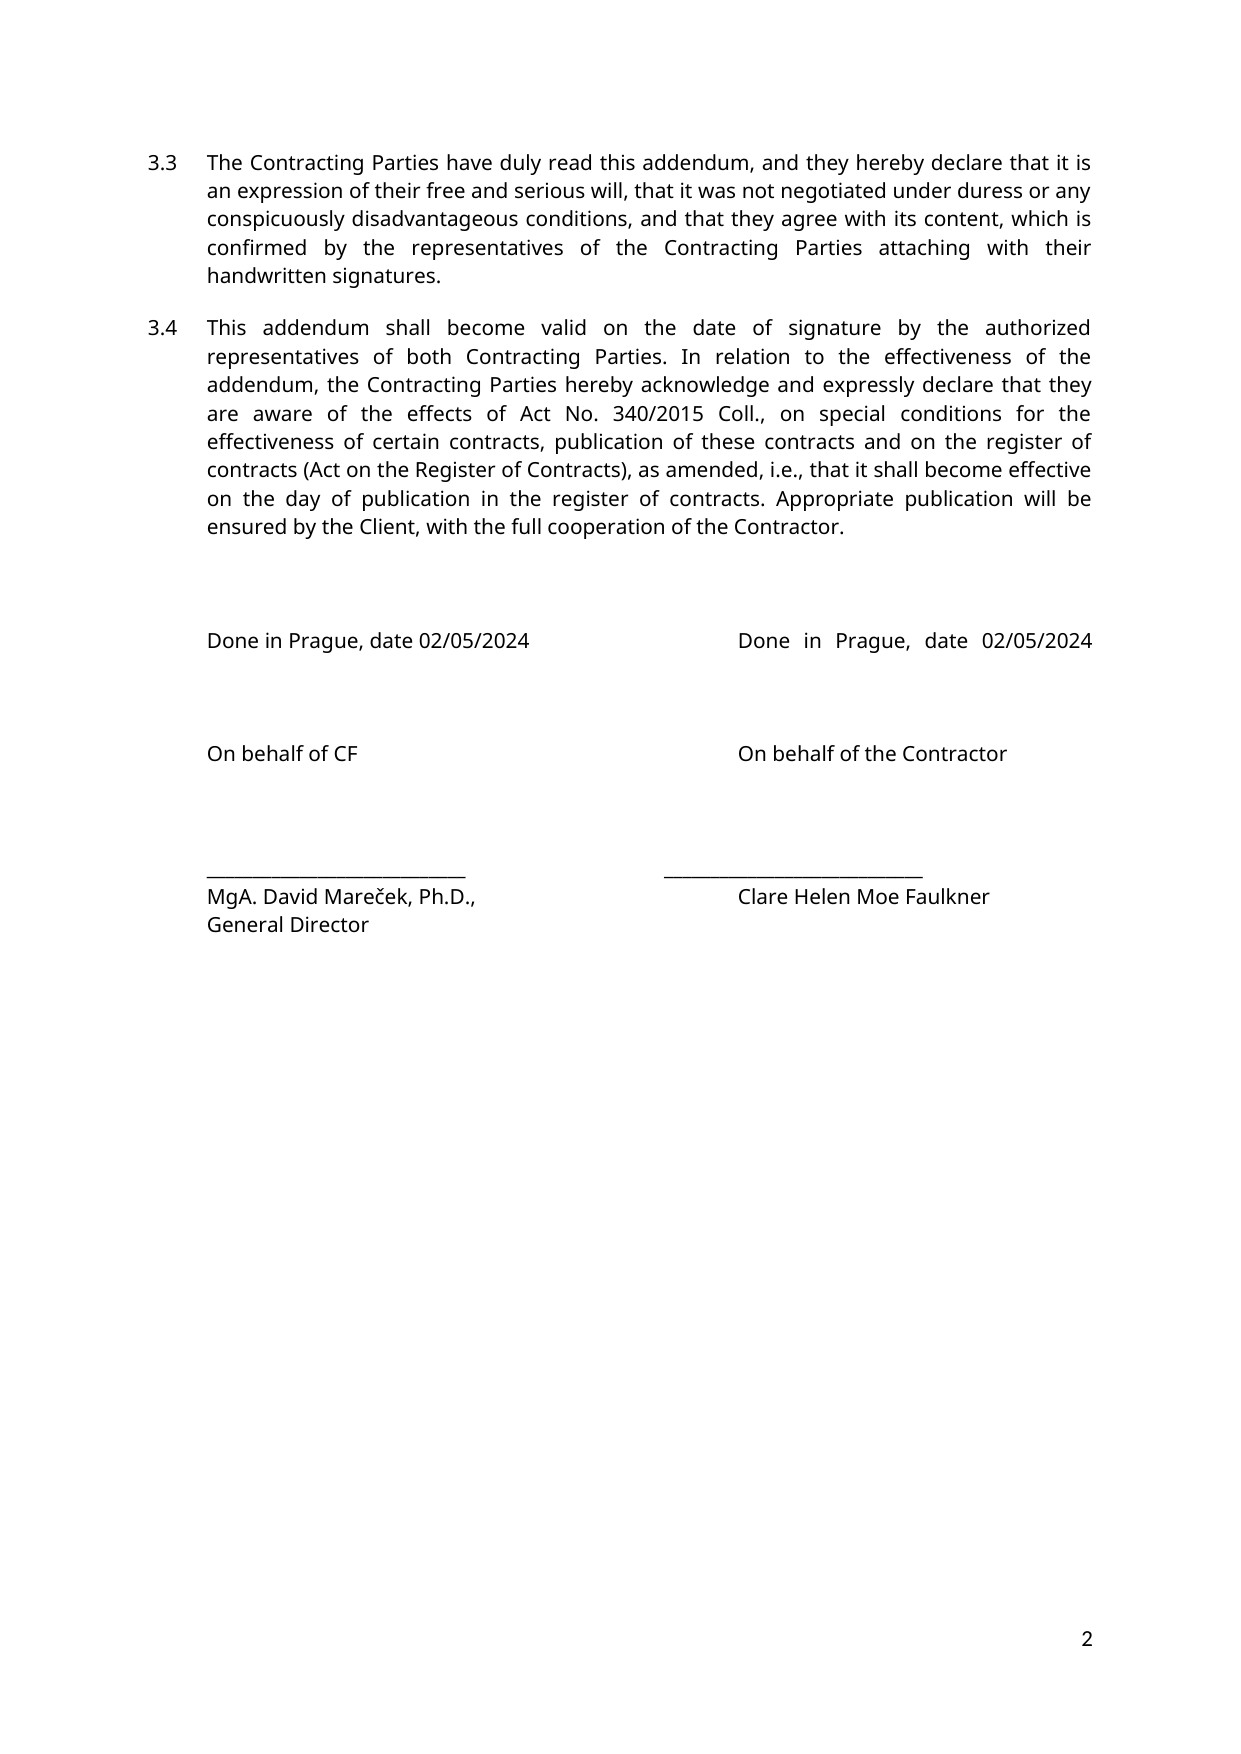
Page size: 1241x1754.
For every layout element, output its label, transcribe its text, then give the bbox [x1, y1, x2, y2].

list This addendum shall become valid on the date of signature by the authorized representatives of both Contracting Parties. In relation to the effectiveness of the addendum, the Contracting Parties hereby acknowledge and expressly declare that they are aware of the effects of Act No. 340/2015 Coll., on special conditions for the effectiveness of certain contracts, publication of these contracts and on the register of contracts (Act on the Register of Contracts), as amended, i.e., that it shall become effective on the day of publication in the register of contracts. Appropriate publication will be ensured by the Client, with the full cooperation of the Contractor. [148, 313, 1093, 541]
list The Contracting Parties have duly read this addendum, and they hereby declare that it is an expression of their free and serious will, that it was not negotiated under duress or any conspicuously disadvantageous conditions, and that they agree with its content, which is confirmed by the representatives of the Contracting Parties attaching with their handwritten signatures. [148, 148, 1093, 290]
text Done in Prague, date 02/05/2024 Done in Prague, date 02/05/2024 [207, 626, 1093, 683]
text MgA. David Mareček, Ph.D., Clare Helen Moe Faulkner [148, 882, 1093, 910]
text ____________________________ ____________________________ [207, 853, 1093, 882]
text General Director [148, 910, 1093, 939]
list On behalf of CF On behalf of the Contractor [207, 739, 1093, 768]
